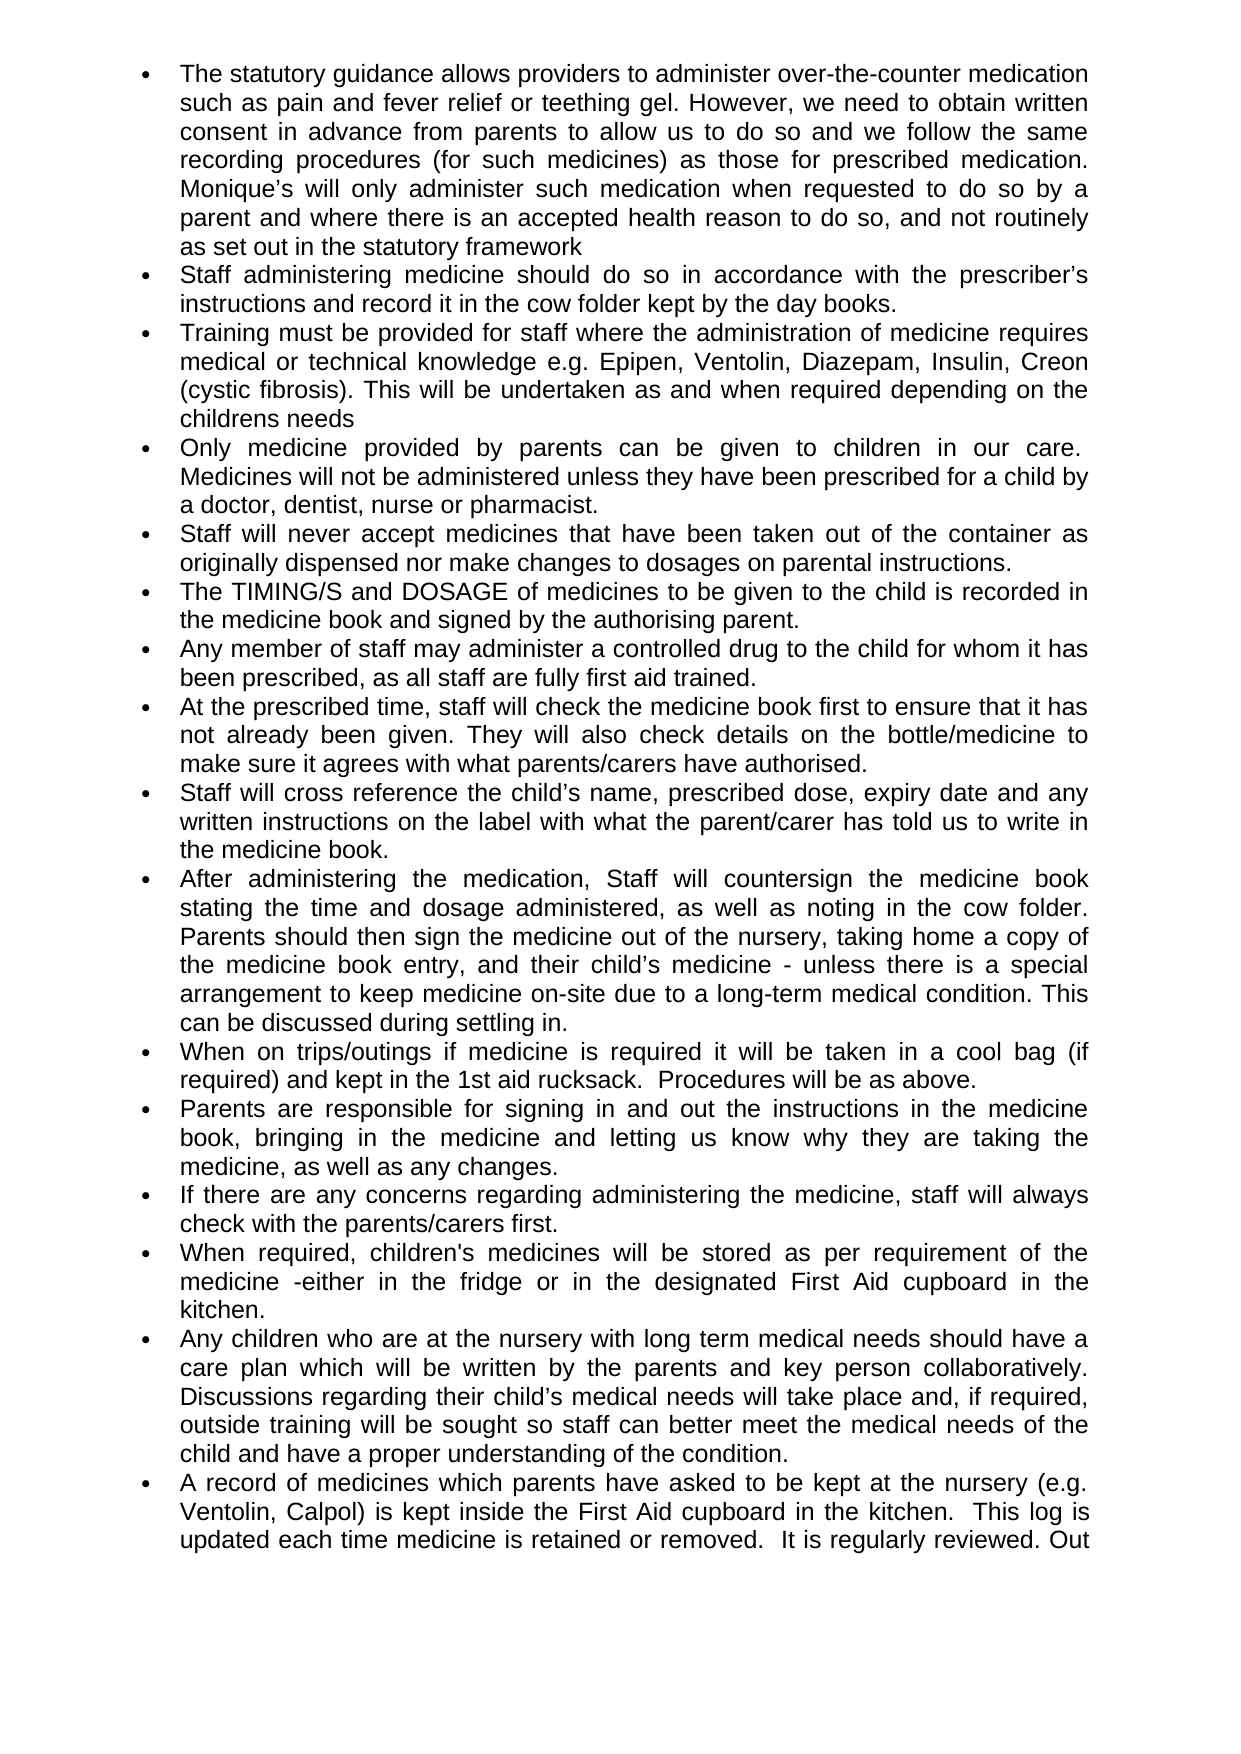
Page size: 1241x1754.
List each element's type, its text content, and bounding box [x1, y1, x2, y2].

list The TIMING/S and DOSAGE of medicines to be given to the child is recorded in the medicine book and signed by the authorising parent. [142, 577, 1090, 634]
list When on trips/outings if medicine is required it will be taken in a cool bag (if required) and kept in the 1st aid rucksack. Procedures will be as above. [142, 1037, 1090, 1094]
list Parents are responsible for signing in and out the instructions in the medicine book, bringing in the medicine and letting us know why they are taking the medicine, as well as any changes. [142, 1094, 1090, 1180]
list Staff will never accept medicines that have been taken out of the container as originally dispensed nor make changes to dosages on parental instructions. [142, 519, 1090, 577]
list Staff administering medicine should do so in accordance with the prescriber’s instructions and record it in the cow folder kept by the day books. [142, 260, 1090, 318]
list After administering the medication, Staff will countersign the medicine book stating the time and dosage administered, as well as noting in the cow folder. Parents should then sign the medicine out of the nursery, taking home a copy of the medicine book entry, and their child’s medicine - unless there is a special arrangement to keep medicine on-site due to a long-term medical condition. This can be discussed during settling in. [142, 864, 1090, 1037]
list Any children who are at the nursery with long term medical needs should have a care plan which will be written by the parents and key person collaboratively. Discussions regarding their child’s medical needs will take place and, if required, outside training will be sought so staff can better meet the medical needs of the child and have a proper understanding of the condition. [142, 1324, 1090, 1468]
list Any member of staff may administer a controlled drug to the child for whom it has been prescribed, as all staff are fully first aid trained. [142, 634, 1090, 692]
list Only medicine provided by parents can be given to children in our care. Medicines will not be administered unless they have been prescribed for a child by a doctor, dentist, nurse or pharmacist. [142, 433, 1090, 519]
list When required, children's medicines will be stored as per requirement of the medicine -either in the fridge or in the designated First Aid cupboard in the kitchen. [142, 1238, 1090, 1324]
list Staff will cross reference the child’s name, prescribed dose, expiry date and any written instructions on the label with what the parent/carer has told us to write in the medicine book. [142, 778, 1090, 864]
list If there are any concerns regarding administering the medicine, staff will always check with the parents/carers first. [142, 1180, 1090, 1238]
list Training must be provided for staff where the administration of medicine requires medical or technical knowledge e.g. Epipen, Ventolin, Diazepam, Insulin, Creon (cystic fibrosis). This will be undertaken as and when required depending on the childrens needs [142, 318, 1090, 433]
list At the prescribed time, staff will check the medicine book first to ensure that it has not already been given. They will also check details on the bottle/medicine to make sure it agrees with what parents/carers have authorised. [142, 692, 1090, 778]
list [142, 1468, 1090, 1554]
list The statutory guidance allows providers to administer over-the-counter medication such as pain and fever relief or teething gel. However, we need to obtain written consent in advance from parents to allow us to do so and we follow the same recording procedures (for such medicines) as those for prescribed medication. Monique’s will only administer such medication when requested to do so by a parent and where there is an accepted health reason to do so, and not routinely as set out in the statutory framework [142, 59, 1090, 260]
